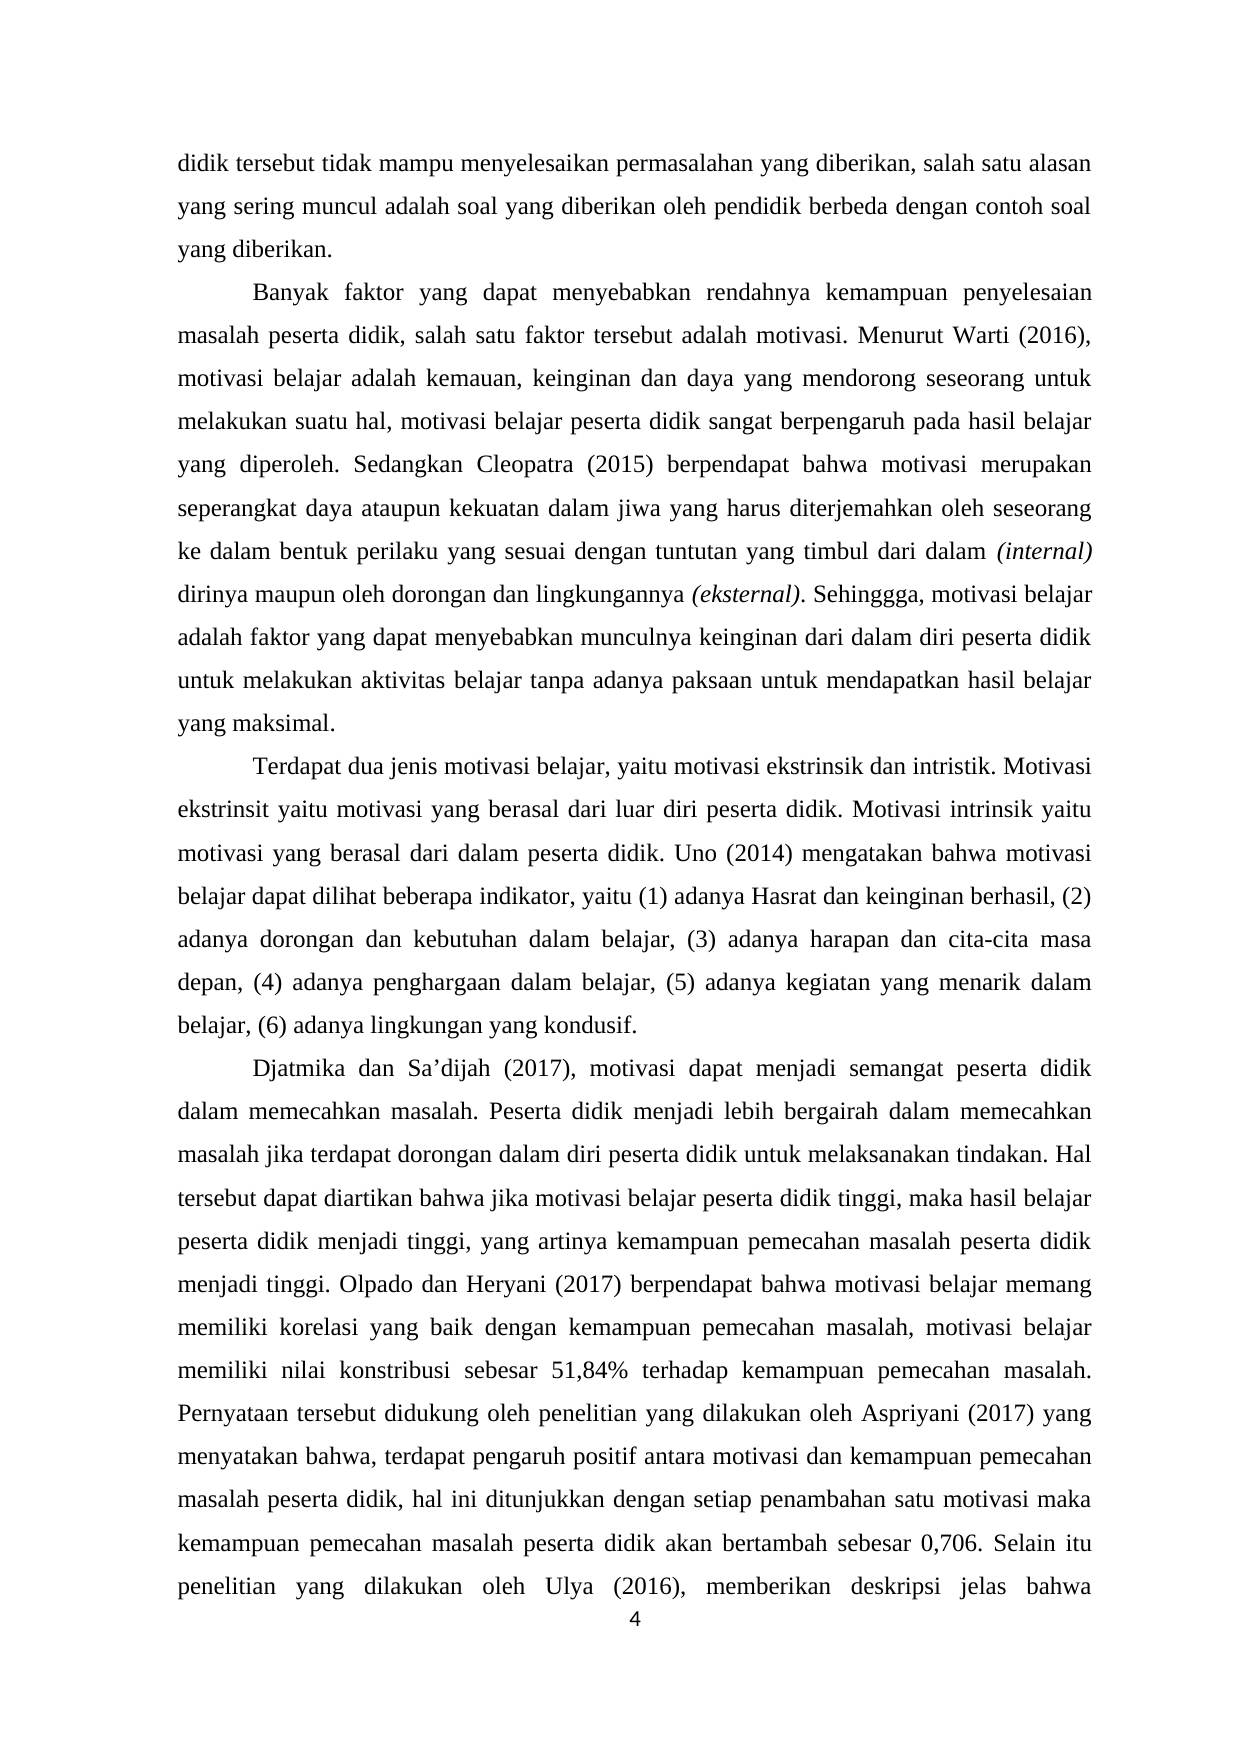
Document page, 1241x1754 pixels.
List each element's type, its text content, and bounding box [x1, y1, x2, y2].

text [177, 1053, 1092, 1599]
text Terdapat dua jenis motivasi belajar, yaitu motivasi ekstrinsik dan intristik. Motivasi ekstrinsit yaitu motivasi yang berasal dari luar diri peserta didik. Motivasi intrinsik yaitu motivasi yang berasal dari dalam peserta didik. Uno (2014) mengatakan bahwa motivasi belajar dapat dilihat beberapa indikator, yaitu (1) adanya Hasrat dan keinginan berhasil, (2) adanya dorongan dan kebutuhan dalam belajar, (3) adanya harapan dan cita-cita masa depan, (4) adanya penghargaan dalam belajar, (5) adanya kegiatan yang menarik dalam belajar, (6) adanya lingkungan yang kondusif. [177, 751, 1092, 1039]
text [177, 148, 1092, 263]
text Banyak faktor yang dapat menyebabkan rendahnya kemampuan penyelesaian masalah peserta didik, salah satu faktor tersebut adalah motivasi. Menurut Warti (2016), motivasi belajar adalah kemauan, keinginan dan daya yang mendorong seseorang untuk melakukan suatu hal, motivasi belajar peserta didik sangat berpengaruh pada hasil belajar yang diperoleh. Sedangkan Cleopatra (2015) berpendapat bahwa motivasi merupakan seperangkat daya ataupun kekuatan dalam jiwa yang harus diterjemahkan oleh seseorang ke dalam bentuk perilaku yang sesuai dengan tuntutan yang timbul dari dalam (internal) dirinya maupun oleh dorongan dan lingkungannya (eksternal). Sehinggga, motivasi belajar adalah faktor yang dapat menyebabkan munculnya keinginan dari dalam diri peserta didik untuk melakukan aktivitas belajar tanpa adanya paksaan untuk mendapatkan hasil belajar yang maksimal. [177, 277, 1092, 737]
